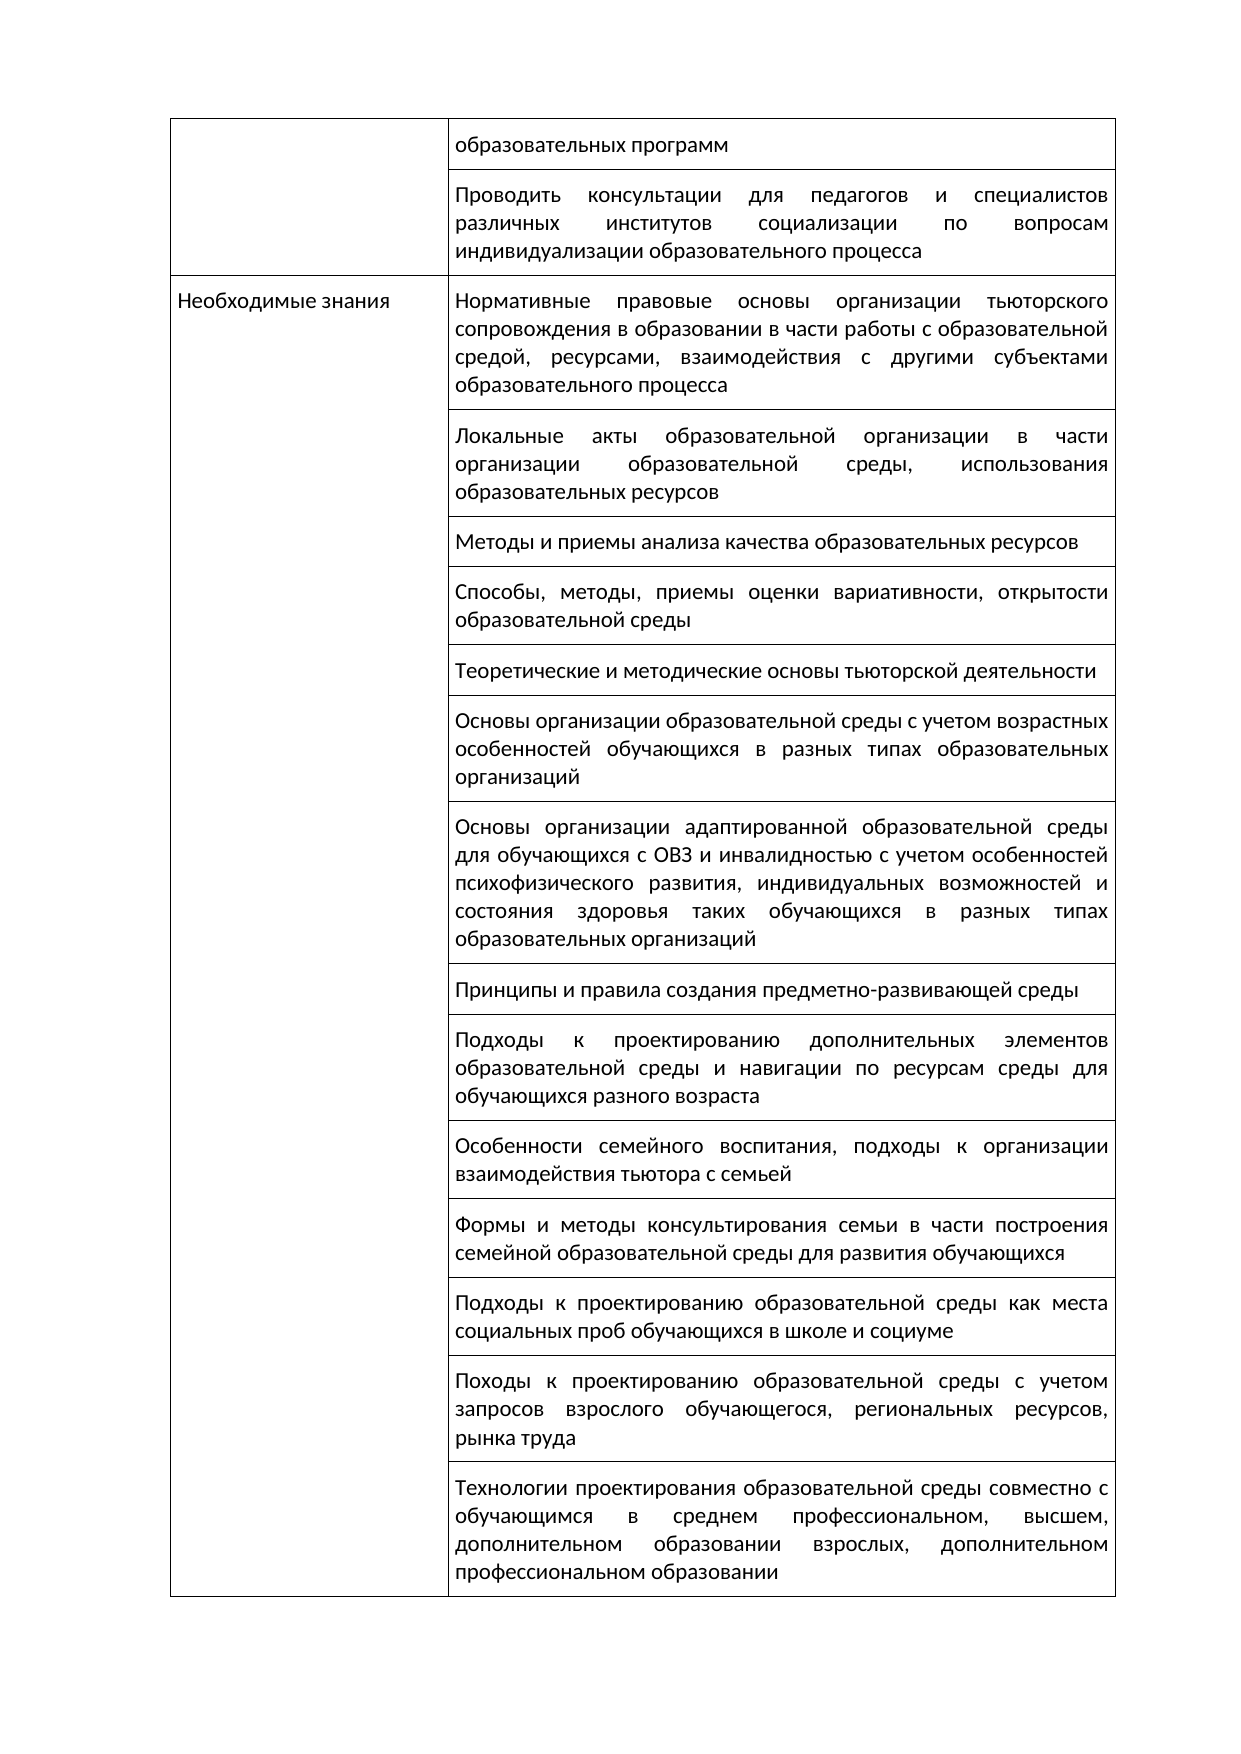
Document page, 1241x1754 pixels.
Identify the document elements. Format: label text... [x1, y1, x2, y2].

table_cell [449, 119, 1115, 168]
table_cell Локальные акты образовательной организации в части организации образовательной среды, использования образовательных ресурсов [449, 410, 1115, 516]
table_cell Необходимые знания [171, 276, 448, 1596]
table_cell Формы и методы консультирования семьи в части построения семейной образовательной среды для развития обучающихся [449, 1199, 1115, 1277]
table_cell Методы и приемы анализа качества образовательных ресурсов [449, 517, 1115, 566]
table_cell Подходы к проектированию дополнительных элементов образовательной среды и навигации по ресурсам среды для обучающихся разного возраста [449, 1015, 1115, 1120]
table_cell Особенности семейного воспитания, подходы к организации взаимодействия тьютора с семьей [449, 1121, 1115, 1198]
table_cell Способы, методы, приемы оценки вариативности, открытости образовательной среды [449, 567, 1115, 644]
table_cell Походы к проектированию образовательной среды с учетом запросов взрослого обучающегося, региональных ресурсов, рынка труда [449, 1356, 1115, 1461]
table_cell Проводить консультации для педагогов и специалистов различных институтов социализации по вопросам индивидуализации образовательного процесса [449, 170, 1115, 275]
table_cell Подходы к проектированию образовательной среды как места социальных проб обучающихся в школе и социуме [449, 1278, 1115, 1355]
table_cell Принципы и правила создания предметно-развивающей среды [449, 964, 1115, 1013]
table_cell Основы организации адаптированной образовательной среды для обучающихся с ОВЗ и инвалидностью с учетом особенностей психофизического развития, индивидуальных возможностей и состояния здоровья таких обучающихся в разных типах образовательных организаций [449, 802, 1115, 963]
table_cell Теоретические и методические основы тьюторской деятельности [449, 645, 1115, 694]
table_cell Технологии проектирования образовательной среды совместно с обучающимся в среднем профессиональном, высшем, дополнительном образовании взрослых, дополнительном профессиональном образовании [449, 1462, 1115, 1596]
table_cell Нормативные правовые основы организации тьюторского сопровождения в образовании в части работы с образовательной средой, ресурсами, взаимодействия с другими субъектами образовательного процесса [449, 276, 1115, 409]
table_cell Основы организации образовательной среды с учетом возрастных особенностей обучающихся в разных типах образовательных организаций [449, 696, 1115, 801]
